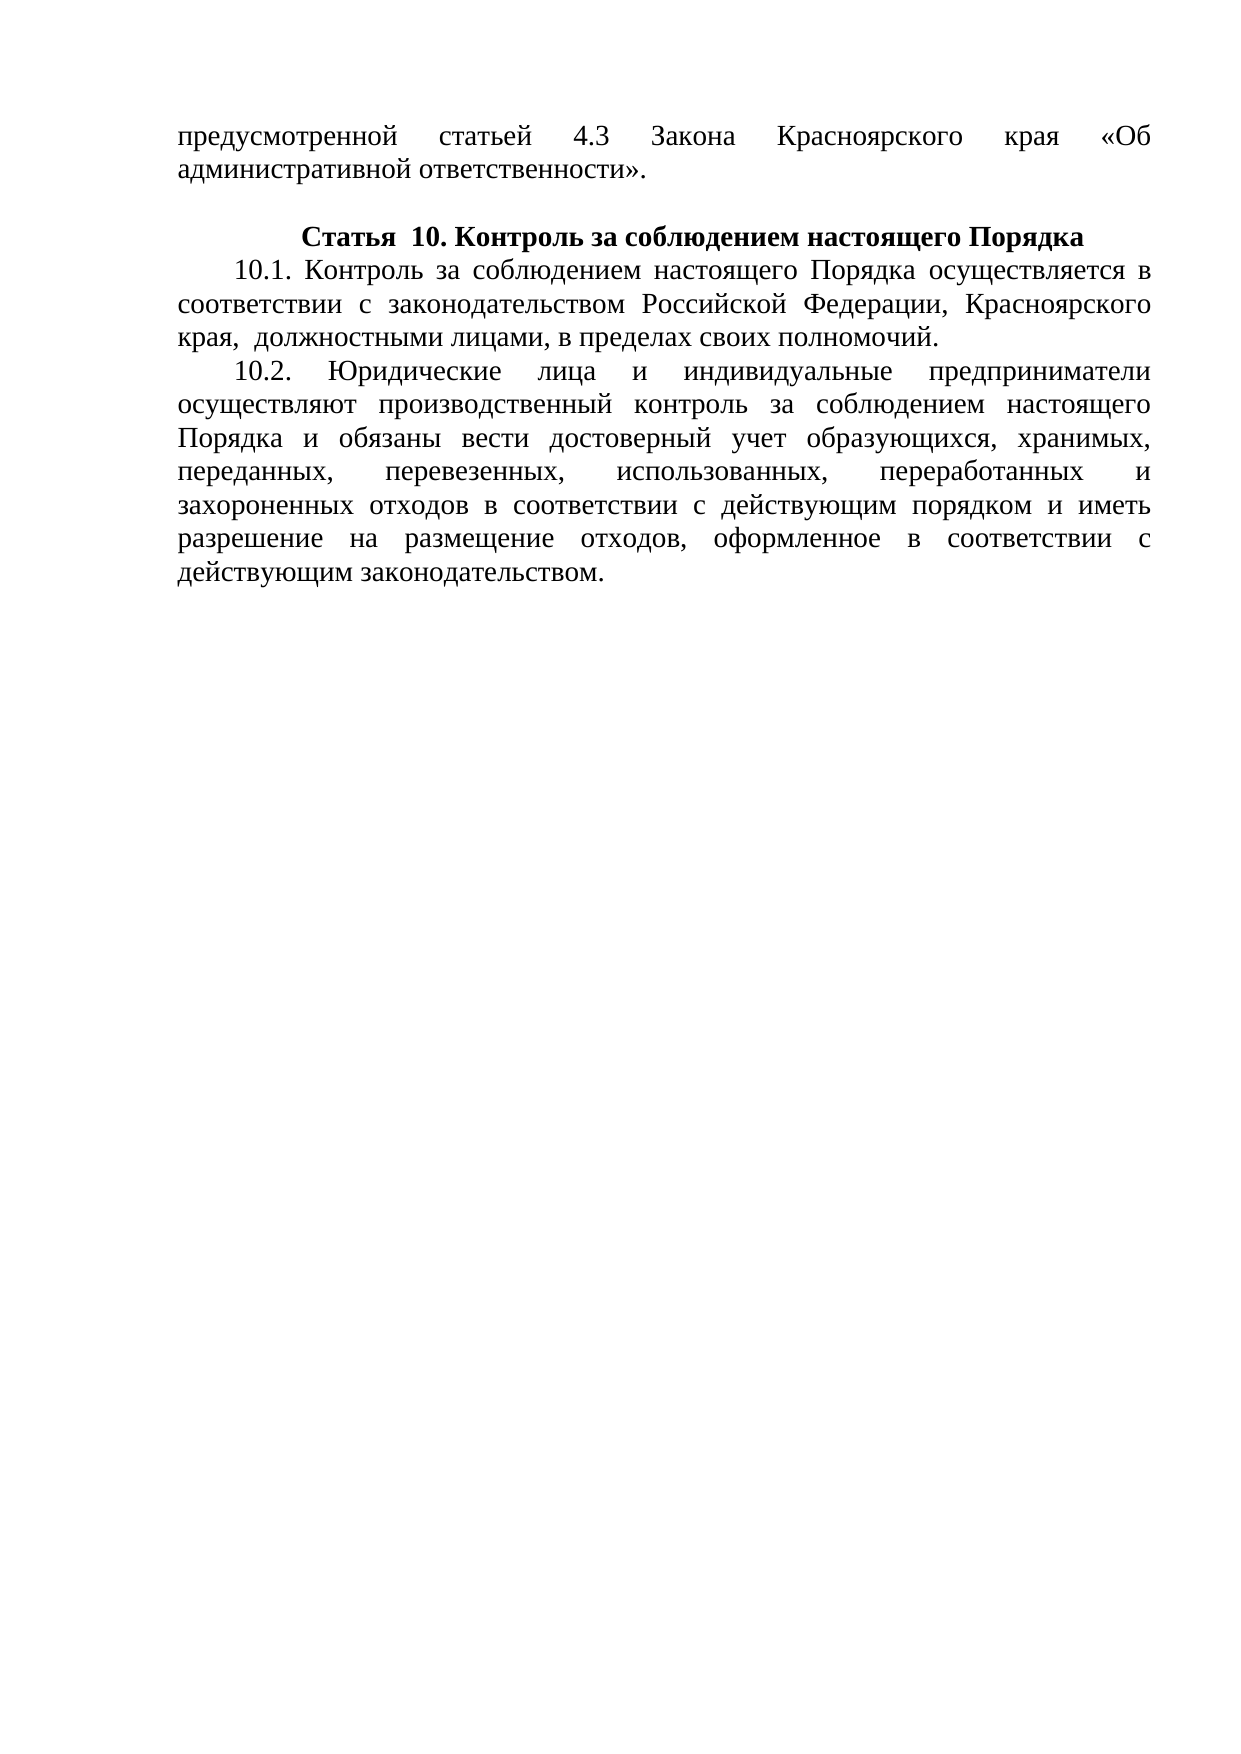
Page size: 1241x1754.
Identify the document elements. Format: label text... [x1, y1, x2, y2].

text 10.1. Контроль за соблюдением настоящего Порядка осуществляется в соответствии с законодательством Российской Федерации, Красноярского края, должностными лицами, в пределах своих полномочий. [177, 252, 1152, 353]
text Статья 10. Контроль за соблюдением настоящего Порядка [177, 219, 1152, 252]
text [177, 118, 1152, 185]
text 10.2. Юридические лица и индивидуальные предприниматели осуществляют производственный контроль за соблюдением настоящего Порядка и обязаны вести достоверный учет образующихся, хранимых, переданных, перевезенных, использованных, переработанных и захороненных отходов в соответствии с действующим порядком и иметь разрешение на размещение отходов, оформленное в соответствии с действующим законодательством. [177, 353, 1152, 588]
